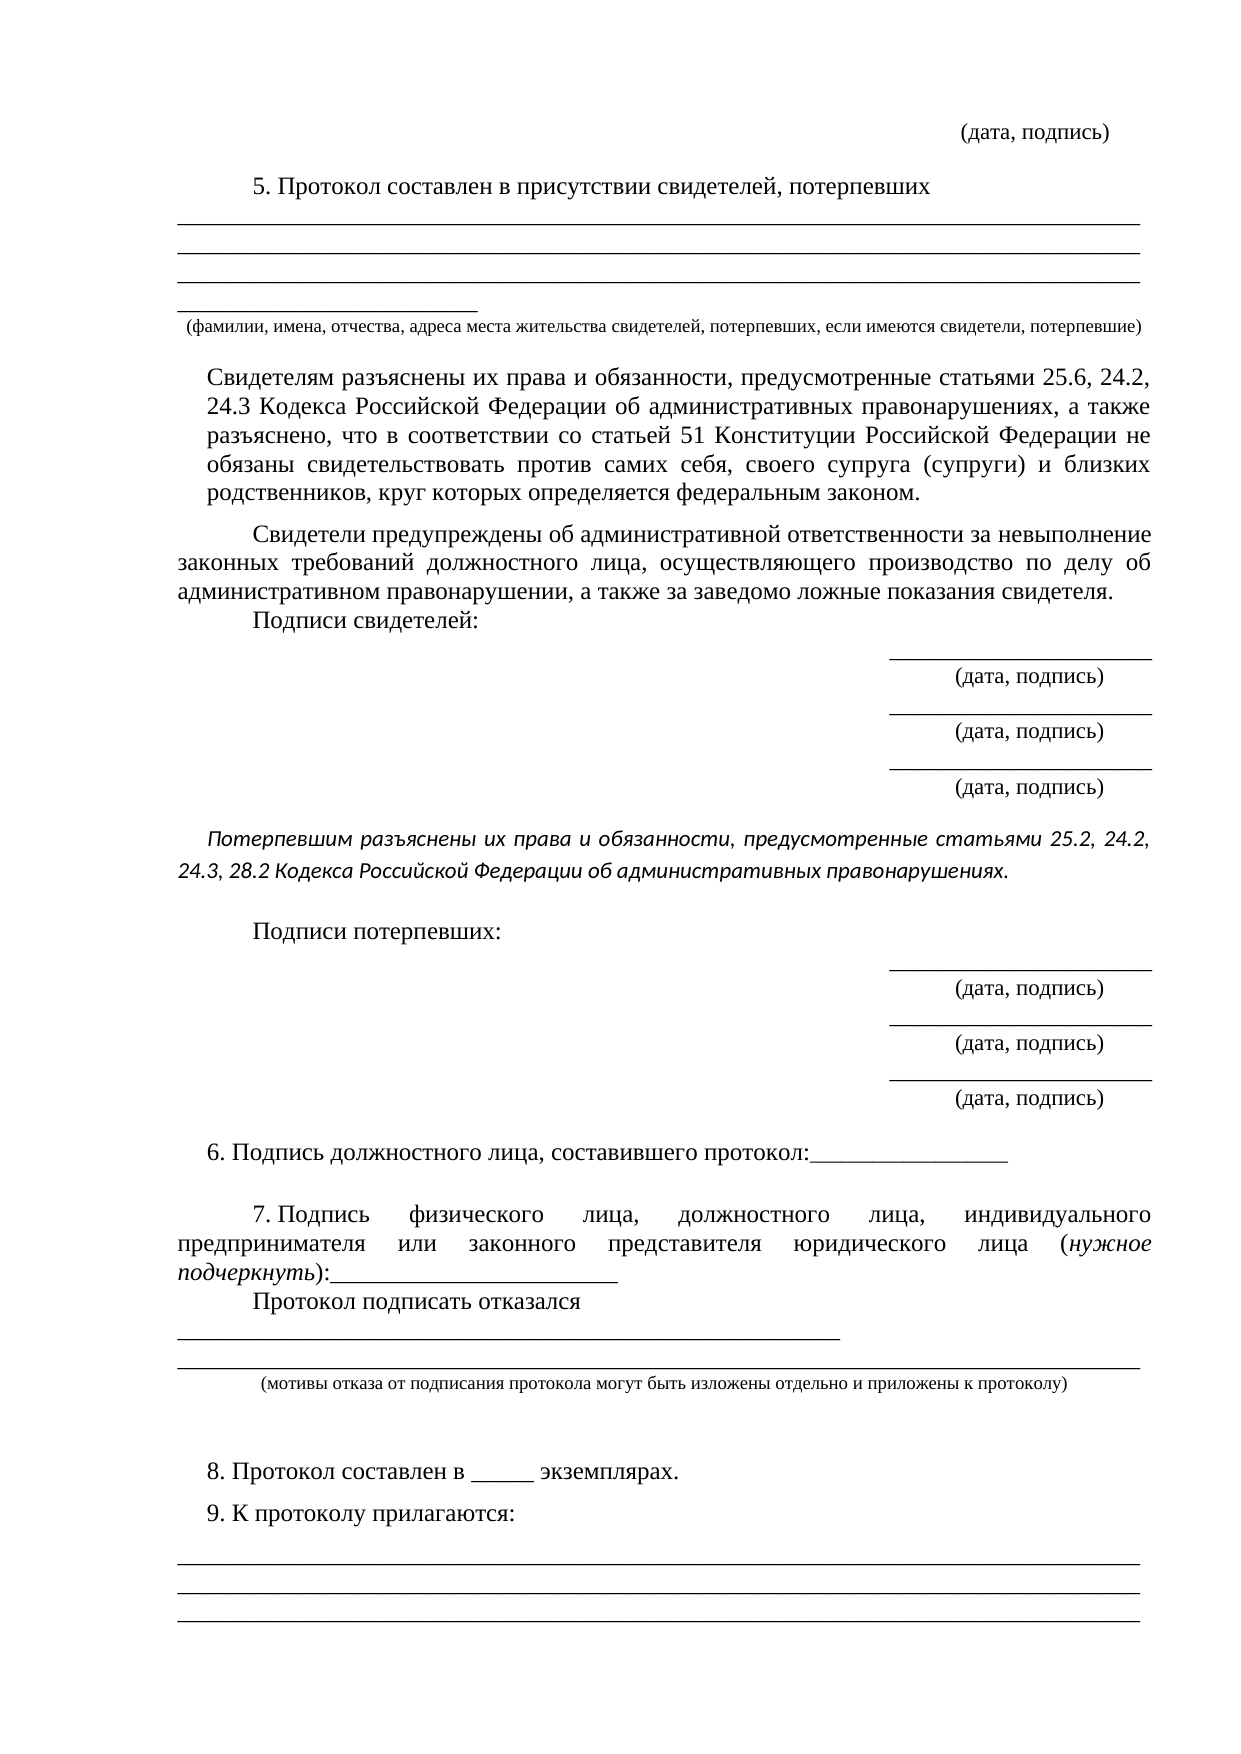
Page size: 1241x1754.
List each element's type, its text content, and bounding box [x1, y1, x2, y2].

text (дата, подпись) [177, 1029, 1152, 1055]
text (дата, подпись) [177, 773, 1152, 799]
text 9. К протоколу прилагаются: [207, 1498, 1152, 1526]
text _____________________ [177, 1055, 1152, 1084]
text _____________________ [177, 744, 1152, 773]
subtitle Потерпевшим разъяснены их права и обязанности, предусмотренные статьями 25.2, 24.2, 24.3, 28.2 Кодекса Российской Федерации об административных правонарушениях. [177, 824, 1152, 884]
text 7. Подпись физического лица, должностного лица, индивидуального предпринимателя или законного представителя юридического лица (нужное подчеркнуть):_______________________ [177, 1199, 1152, 1286]
text 6. Подпись должностного лица, составившего протокол:___________________ [207, 1137, 1152, 1165]
text _____________________ [177, 689, 1152, 718]
text (фамилии, имена, отчества, адреса места жительства свидетелей, потерпевших, если имеются свидетели, потерпевшие) [177, 314, 1152, 336]
text Подписи свидетелей: [177, 605, 1152, 634]
text _______________________________________________________________________________________________________________________________________________________________________________________________________________________________________________________________ [177, 199, 1152, 314]
text Подписи потерпевших: [177, 916, 1152, 945]
text Свидетелям разъяснены их права и обязанности, предусмотренные статьями 25.6, 24.2, 24.3 Кодекса Российской Федерации об административных правонарушениях, а также разъяснено, что в соответствии со статьей 51 Конституции Российской Федерации не обязаны свидетельствовать против самих себя, своего супруга (супруги) и близких родственников, круг которых определяется федеральным законом. [207, 362, 1152, 506]
text Протокол подписать отказался _____________________________________________________ _____________________________________________________________________________ [177, 1286, 1152, 1372]
text (мотивы отказа от подписания протокола могут быть изложены отдельно и приложены к протоколу) [177, 1372, 1152, 1393]
text (дата, подпись) [177, 118, 1152, 144]
text _____________________ [177, 945, 1152, 974]
text Свидетели предупреждены об административной ответственности за невыполнение законных требований должностного лица, осуществляющего производство по делу об административном правонарушении, а также за заведомо ложные показания свидетеля. [177, 519, 1152, 605]
text _____________________ [177, 634, 1152, 662]
text 8. Протокол составлен в _____ экземплярах. [207, 1456, 1152, 1485]
text (дата, подпись) [177, 1084, 1152, 1110]
text (дата, подпись) [177, 718, 1152, 744]
text 5. Протокол составлен в присутствии свидетелей, потерпевших [177, 171, 1152, 199]
text _______________________________________________________________________________________________________________________________________________________________________________________________________________________________________ [177, 1539, 1152, 1625]
text (дата, подпись) [177, 662, 1152, 689]
text _____________________ [177, 1000, 1152, 1029]
text (дата, подпись) [177, 974, 1152, 1000]
